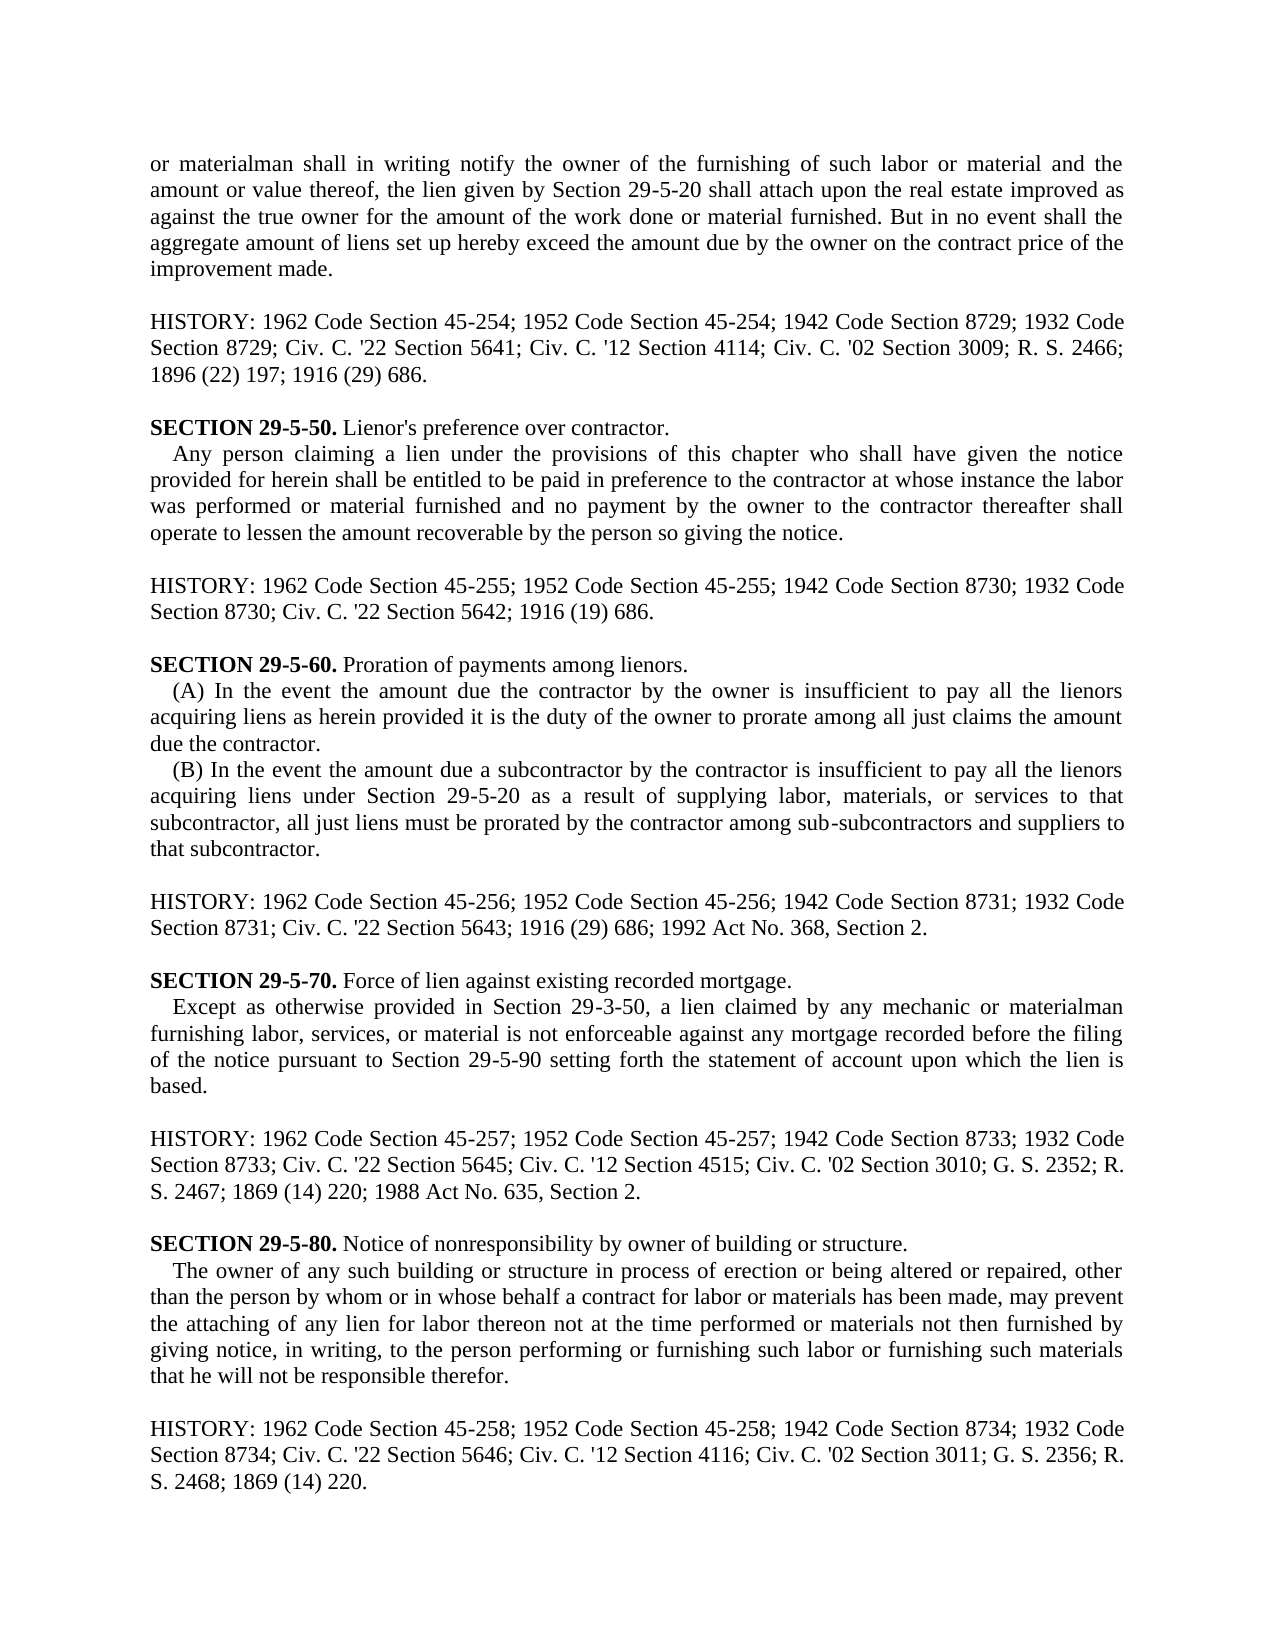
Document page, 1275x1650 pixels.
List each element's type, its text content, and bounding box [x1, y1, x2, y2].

text SECTION 29-5-50. Lienor's preference over contractor. [150, 413, 1125, 440]
text Any person claiming a lien under the provisions of this chapter who shall have given the notice provided for herein shall be entitled to be paid in preference to the contractor at whose instance the labor was performed or material furnished and no payment by the owner to the contractor thereafter shall operate to lessen the amount recoverable by the person so giving the notice. [150, 440, 1125, 545]
text SECTION 29-5-60. Proration of payments among lienors. [150, 651, 1125, 677]
text The owner of any such building or structure in process of erection or being altered or repaired, other than the person by whom or in whose behalf a contract for labor or materials has been made, may prevent the attaching of any lien for labor thereon not at the time performed or materials not then furnished by giving notice, in writing, to the person performing or furnishing such labor or furnishing such materials that he will not be responsible therefor. [150, 1257, 1125, 1389]
text Except as otherwise provided in Section 29-3-50, a lien claimed by any mechanic or materialman furnishing labor, services, or material is not enforceable against any mortgage recorded before the filing of the notice pursuant to Section 29-5-90 setting forth the statement of account upon which the lien is based. [150, 993, 1125, 1099]
text HISTORY: 1962 Code Section 45-256; 1952 Code Section 45-256; 1942 Code Section 8731; 1932 Code Section 8731; Civ. C. '22 Section 5643; 1916 (29) 686; 1992 Act No. 368, Section 2. [150, 888, 1125, 941]
text (A) In the event the amount due the contractor by the owner is insufficient to pay all the lienors acquiring liens as herein provided it is the duty of the owner to prorate among all just claims the amount due the contractor. [150, 677, 1125, 756]
text HISTORY: 1962 Code Section 45-255; 1952 Code Section 45-255; 1942 Code Section 8730; 1932 Code Section 8730; Civ. C. '22 Section 5642; 1916 (19) 686. [150, 572, 1125, 624]
text HISTORY: 1962 Code Section 45-257; 1952 Code Section 45-257; 1942 Code Section 8733; 1932 Code Section 8733; Civ. C. '22 Section 5645; Civ. C. '12 Section 4515; Civ. C. '02 Section 3010; G. S. 2352; R. S. 2467; 1869 (14) 220; 1988 Act No. 635, Section 2. [150, 1125, 1125, 1204]
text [150, 150, 1125, 282]
text HISTORY: 1962 Code Section 45-254; 1952 Code Section 45-254; 1942 Code Section 8729; 1932 Code Section 8729; Civ. C. '22 Section 5641; Civ. C. '12 Section 4114; Civ. C. '02 Section 3009; R. S. 2466; 1896 (22) 197; 1916 (29) 686. [150, 308, 1125, 387]
text SECTION 29-5-80. Notice of nonresponsibility by owner of building or structure. [150, 1231, 1125, 1257]
text HISTORY: 1962 Code Section 45-258; 1952 Code Section 45-258; 1942 Code Section 8734; 1932 Code Section 8734; Civ. C. '22 Section 5646; Civ. C. '12 Section 4116; Civ. C. '02 Section 3011; G. S. 2356; R. S. 2468; 1869 (14) 220. [150, 1415, 1125, 1494]
text SECTION 29-5-70. Force of lien against existing recorded mortgage. [150, 967, 1125, 993]
text (B) In the event the amount due a subcontractor by the contractor is insufficient to pay all the lienors acquiring liens under Section 29-5-20 as a result of supplying labor, materials, or services to that subcontractor, all just liens must be prorated by the contractor among sub-subcontractors and suppliers to that subcontractor. [150, 756, 1125, 862]
